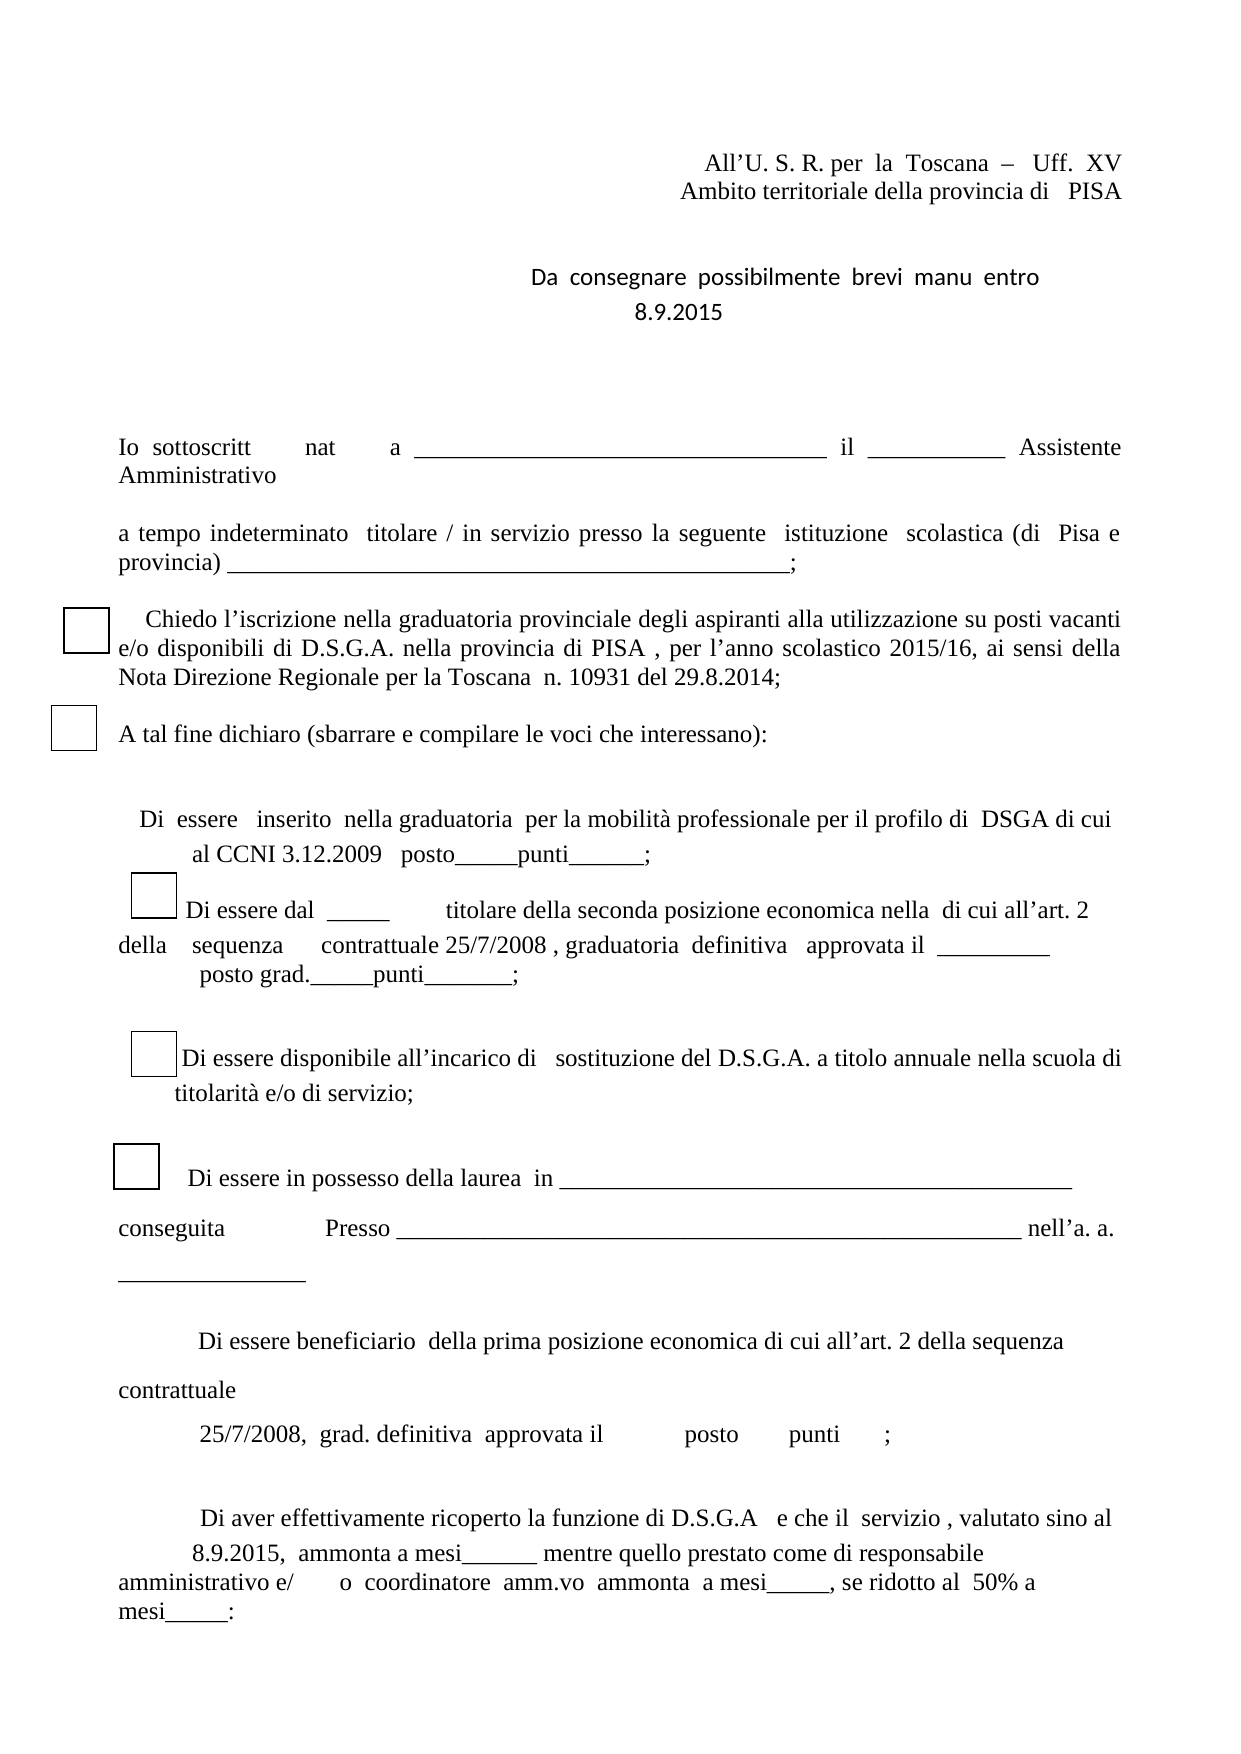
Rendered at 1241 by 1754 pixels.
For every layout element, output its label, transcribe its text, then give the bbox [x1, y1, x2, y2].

text  Di essere dal _____ titolare della seconda posizione economica nella di cui all’art. 2 della sequenza contrattuale 25/7/2008 , graduatoria definitiva approvata il _________ [118, 868, 1122, 959]
text  Di aver effettivamente ricoperto la funzione di D.S.G.A e che il servizio , valutato sino al 8.9.2015, ammonta a mesi______ mentre quello prestato come di responsabile amministrativo e/ o coordinatore amm.vo ammonta a mesi_____, se ridotto al 50% a mesi_____: [118, 1476, 1122, 1625]
subtitle Ambito territoriale della provincia di PISA [118, 176, 1122, 205]
text Da consegnare possibilmente brevi manu entro 8.9.2015 [118, 261, 1122, 326]
text  Di essere disponibile all’incarico di sostituzione del D.S.G.A. a titolo annuale nella scuola di titolarità e/o di servizio; [133, 1016, 1122, 1107]
text  Di essere inserito nella graduatoria per la mobilità professionale per il profilo di DSGA di cui al CCNI 3.12.2009 posto_____punti______; [133, 777, 1122, 868]
text Io sottoscritt nat a _________________________________ il ___________ Assistente Amministrativo [118, 432, 1122, 489]
text A tal fine dichiaro (sbarrare e compilare le voci che interessano): [118, 719, 1122, 748]
text  Di essere beneficiario della prima posizione economica di cui all’art. 2 della sequenza contrattuale [118, 1299, 1122, 1404]
text a tempo indeterminato titolare / in servizio presso la seguente istituzione scolastica (di Pisa e provincia) _____________________________________________; [118, 518, 1122, 575]
text 25/7/2008, grad. definitiva approvata il posto punti ; [118, 1419, 1122, 1447]
text posto grad._____punti_______; [118, 959, 1122, 987]
text  Di essere in possesso della laurea in _________________________________________ conseguita Presso __________________________________________________ nell’a. a. _______________ [118, 1136, 1122, 1284]
subtitle All’U. S. R. per – Uff. XV [118, 148, 1122, 176]
text Chiedo l’iscrizione nella graduatoria provinciale degli aspiranti alla utilizzazione su posti vacanti e/o disponibili di D.S.G.A. nella provincia di PISA , per l’anno scolastico 2015/16, ai sensi della Nota Direzione Regionale per n. 10931 del 29.8.2014; [118, 604, 1122, 690]
